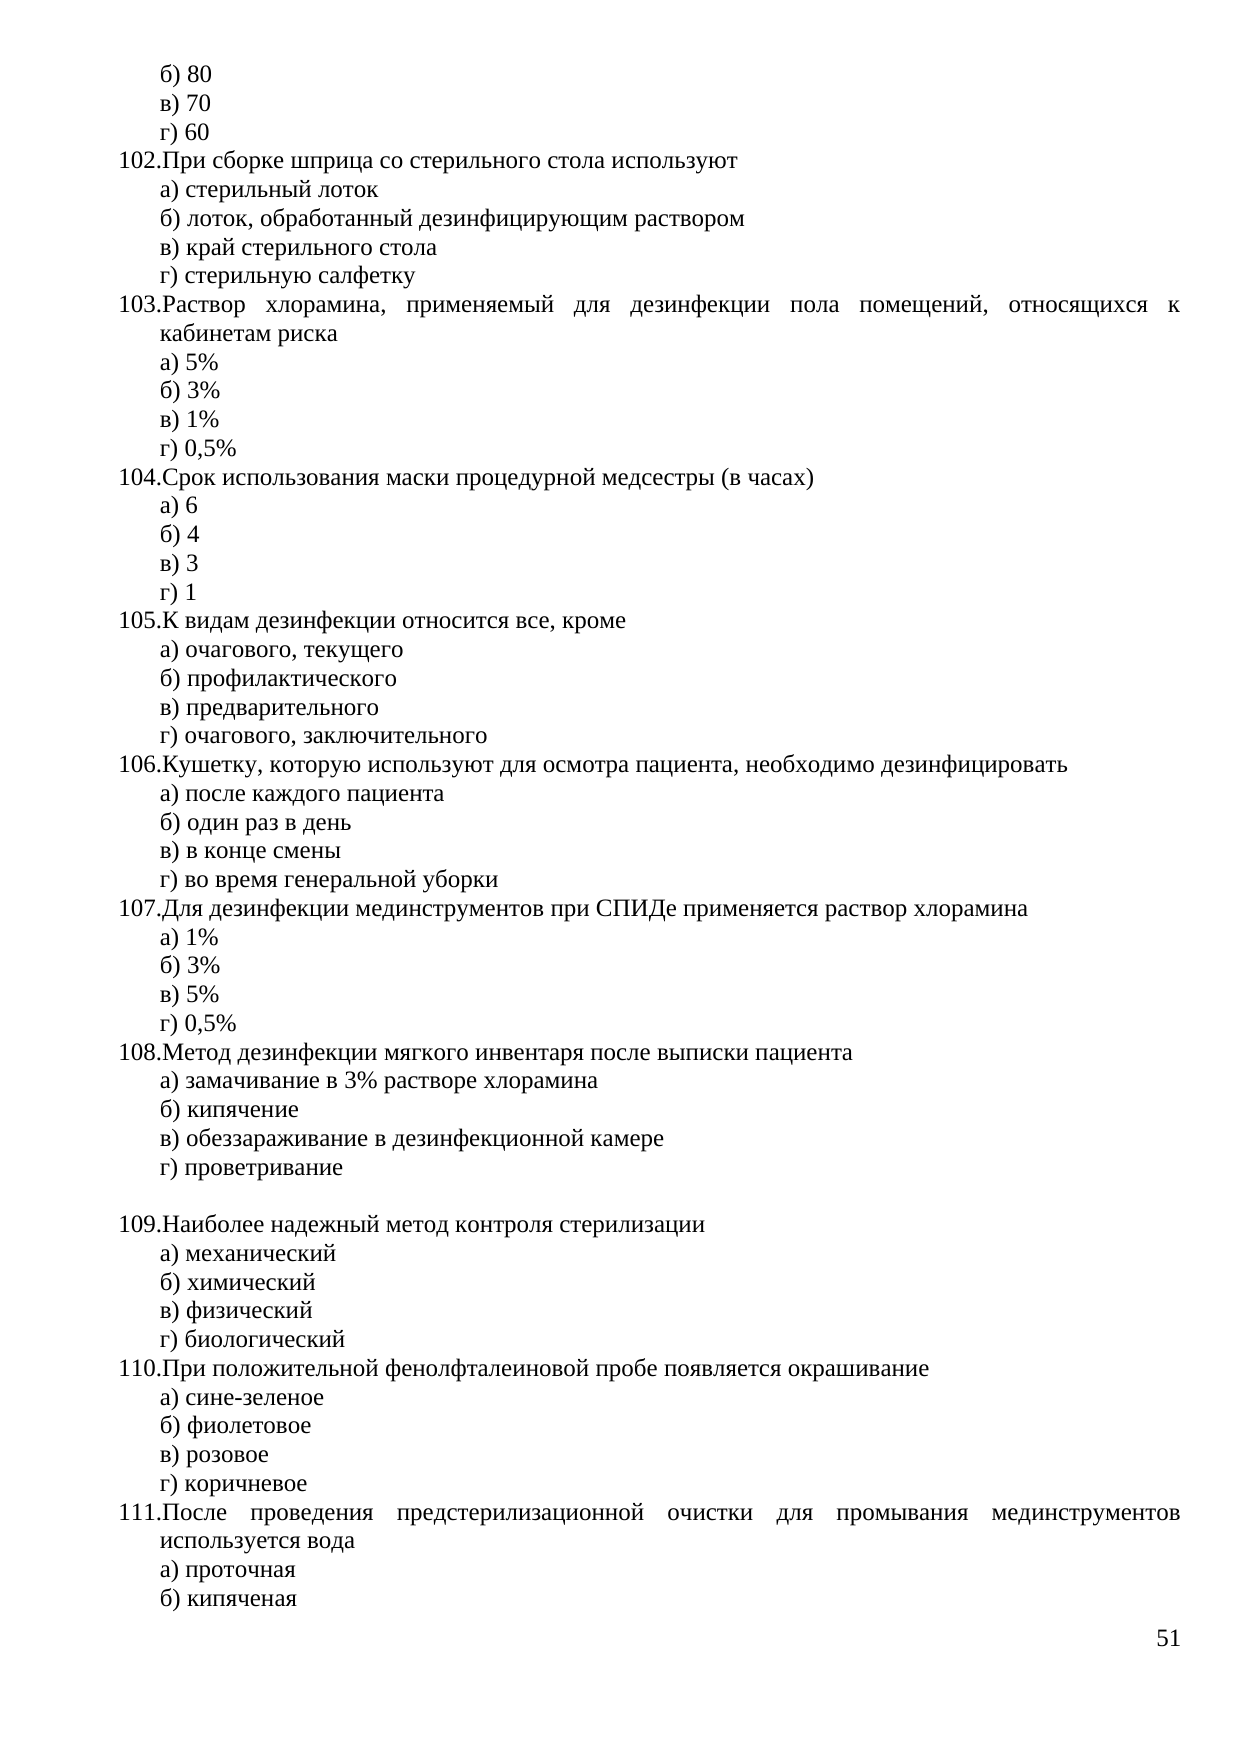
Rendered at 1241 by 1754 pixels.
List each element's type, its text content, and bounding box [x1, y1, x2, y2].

text в) розовое [159, 1439, 1181, 1468]
text в) край стерильного стола [159, 232, 1181, 260]
text б) 3% [159, 375, 1181, 404]
text б) кипячение [159, 1094, 1181, 1123]
text а) 6 [159, 490, 1181, 519]
text 107.Для дезинфекции мединструментов при СПИДе применяется раствор хлорамина [118, 893, 1181, 922]
text 106.Кушетку, которую используют для осмотра пациента, необходимо дезинфицировать [118, 749, 1181, 778]
text б) 80 [159, 59, 1181, 88]
text б) профилактического [159, 663, 1181, 692]
text в) обеззараживание в дезинфекционной камере [159, 1123, 1181, 1152]
text б) кипяченая [159, 1583, 1181, 1612]
text в) 5% [159, 979, 1181, 1008]
text б) лоток, обработанный дезинфицирующим раствором [159, 203, 1181, 232]
text 104.Срок использования маски процедурной медсестры (в часах) [118, 462, 1181, 490]
text 103.Раствор хлорамина, применяемый для дезинфекции пола помещений, относящихся к кабинетам риска [118, 289, 1181, 347]
text 111.После проведения предстерилизационной очистки для промывания мединструментов используется вода [118, 1497, 1181, 1554]
text в) физический [159, 1295, 1181, 1324]
text а) очагового, текущего [159, 634, 1181, 663]
text а) замачивание в 3% растворе хлорамина [159, 1065, 1181, 1094]
text г) очагового, заключительного [159, 720, 1181, 749]
text 102.При сборке шприца со стерильного стола используют [118, 145, 1181, 174]
text г) 0,5% [159, 1008, 1181, 1037]
text а) проточная [159, 1554, 1181, 1583]
text б) химический [159, 1267, 1181, 1295]
text 110.При положительной фенолфталеиновой пробе появляется окрашивание [118, 1353, 1181, 1382]
text г) коричневое [159, 1468, 1181, 1497]
text а) механический [159, 1238, 1181, 1267]
text в) в конце смены [159, 835, 1181, 864]
text в) 1% [159, 404, 1181, 433]
text а) после каждого пациента [159, 778, 1181, 807]
text г) 1 [159, 577, 1181, 605]
text б) 3% [159, 950, 1181, 979]
text а) 5% [159, 347, 1181, 375]
text 108.Метод дезинфекции мягкого инвентаря после выписки пациента [118, 1037, 1181, 1065]
text г) проветривание [159, 1152, 1181, 1180]
text а) 1% [159, 922, 1181, 950]
text б) один раз в день [159, 807, 1181, 835]
text г) во время генеральной уборки [159, 864, 1181, 893]
text г) биологический [159, 1324, 1181, 1353]
text а) сине-зеленое [159, 1382, 1181, 1410]
text 105.К видам дезинфекции относится все, кроме [118, 605, 1181, 634]
text г) 0,5% [159, 433, 1181, 462]
text в) 70 [159, 88, 1181, 117]
text г) стерильную салфетку [159, 260, 1181, 289]
text 109.Наиболее надежный метод контроля стерилизации [118, 1209, 1181, 1238]
text г) 60 [159, 117, 1181, 145]
text б) 4 [159, 519, 1181, 548]
text в) 3 [159, 548, 1181, 577]
text б) фиолетовое [159, 1410, 1181, 1439]
text в) предварительного [159, 692, 1181, 720]
text а) стерильный лоток [159, 174, 1181, 203]
